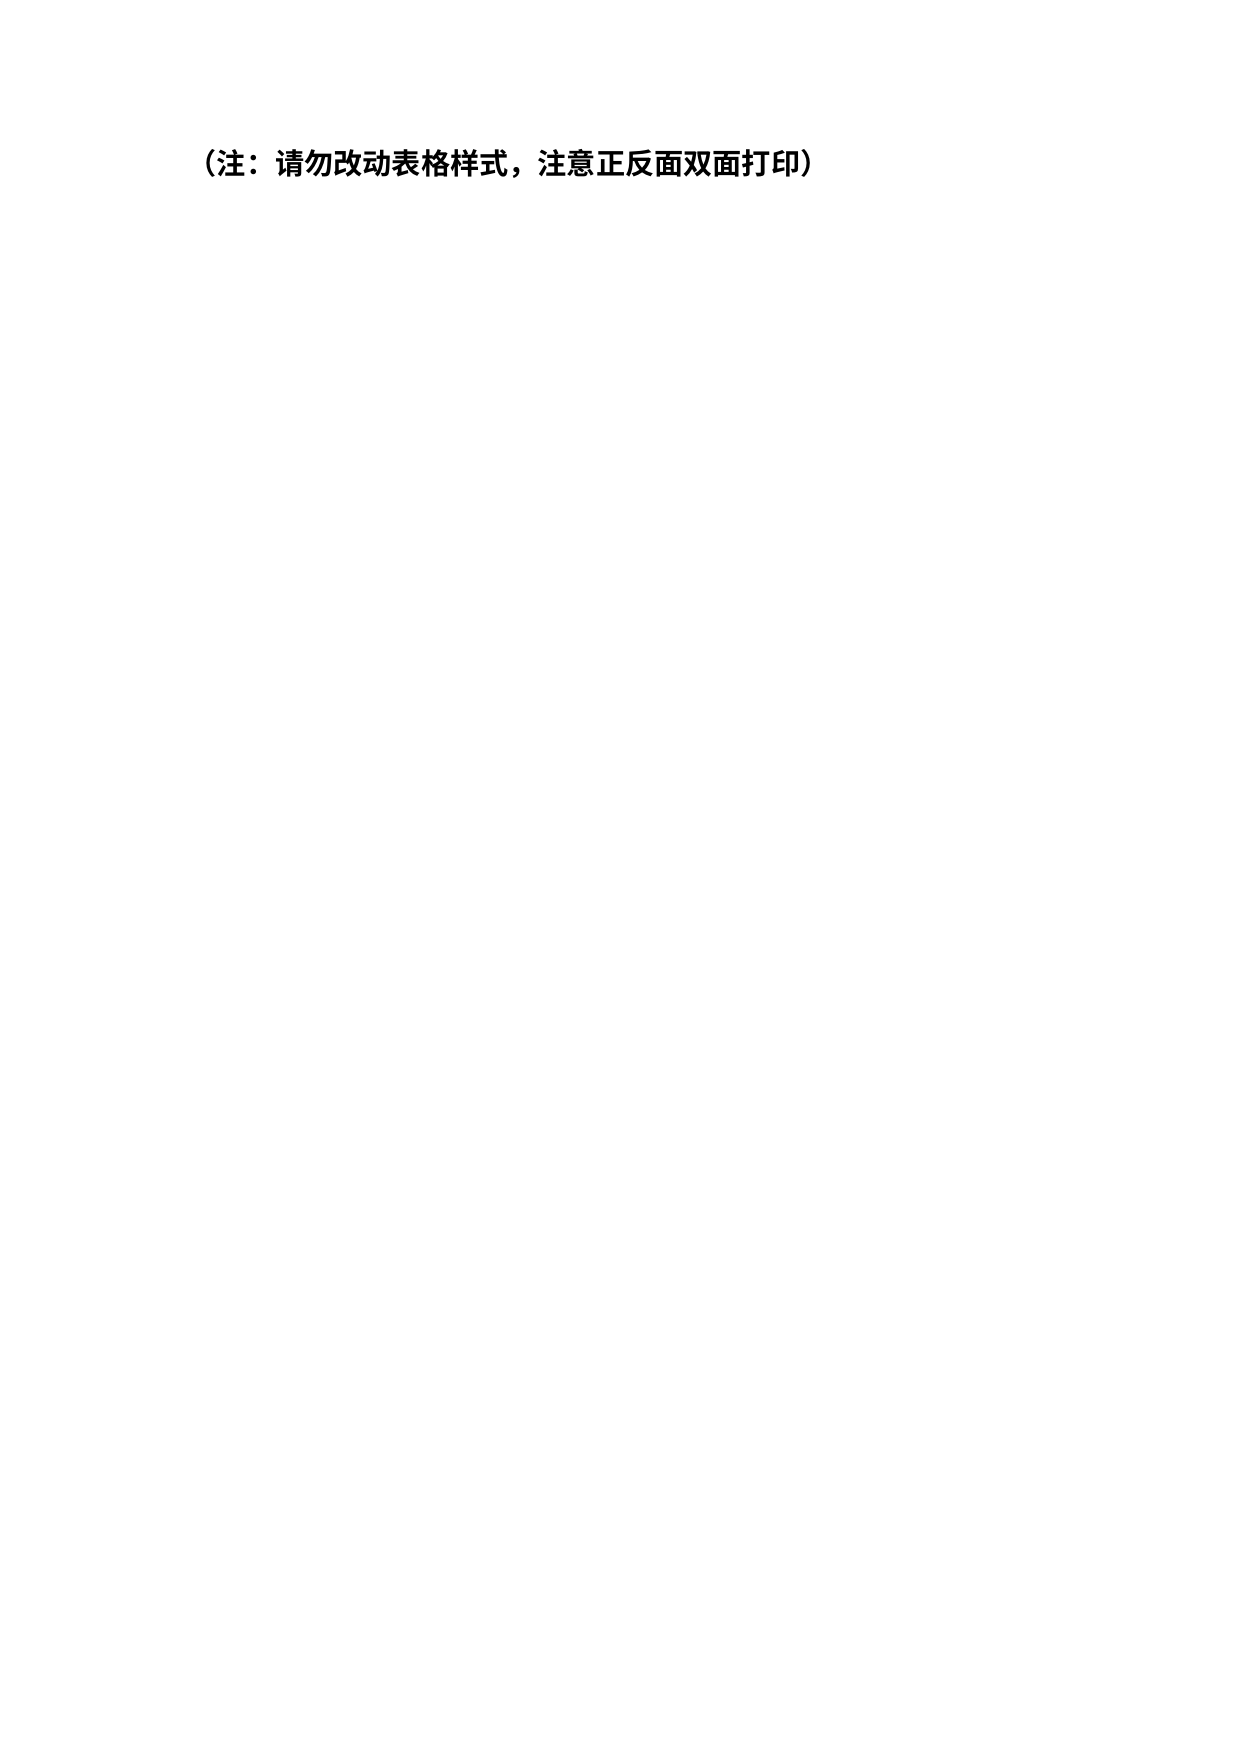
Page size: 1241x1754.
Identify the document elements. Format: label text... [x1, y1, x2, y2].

text （注：请勿改动表格样式，注意正反面双面打印） [187, 129, 1053, 194]
